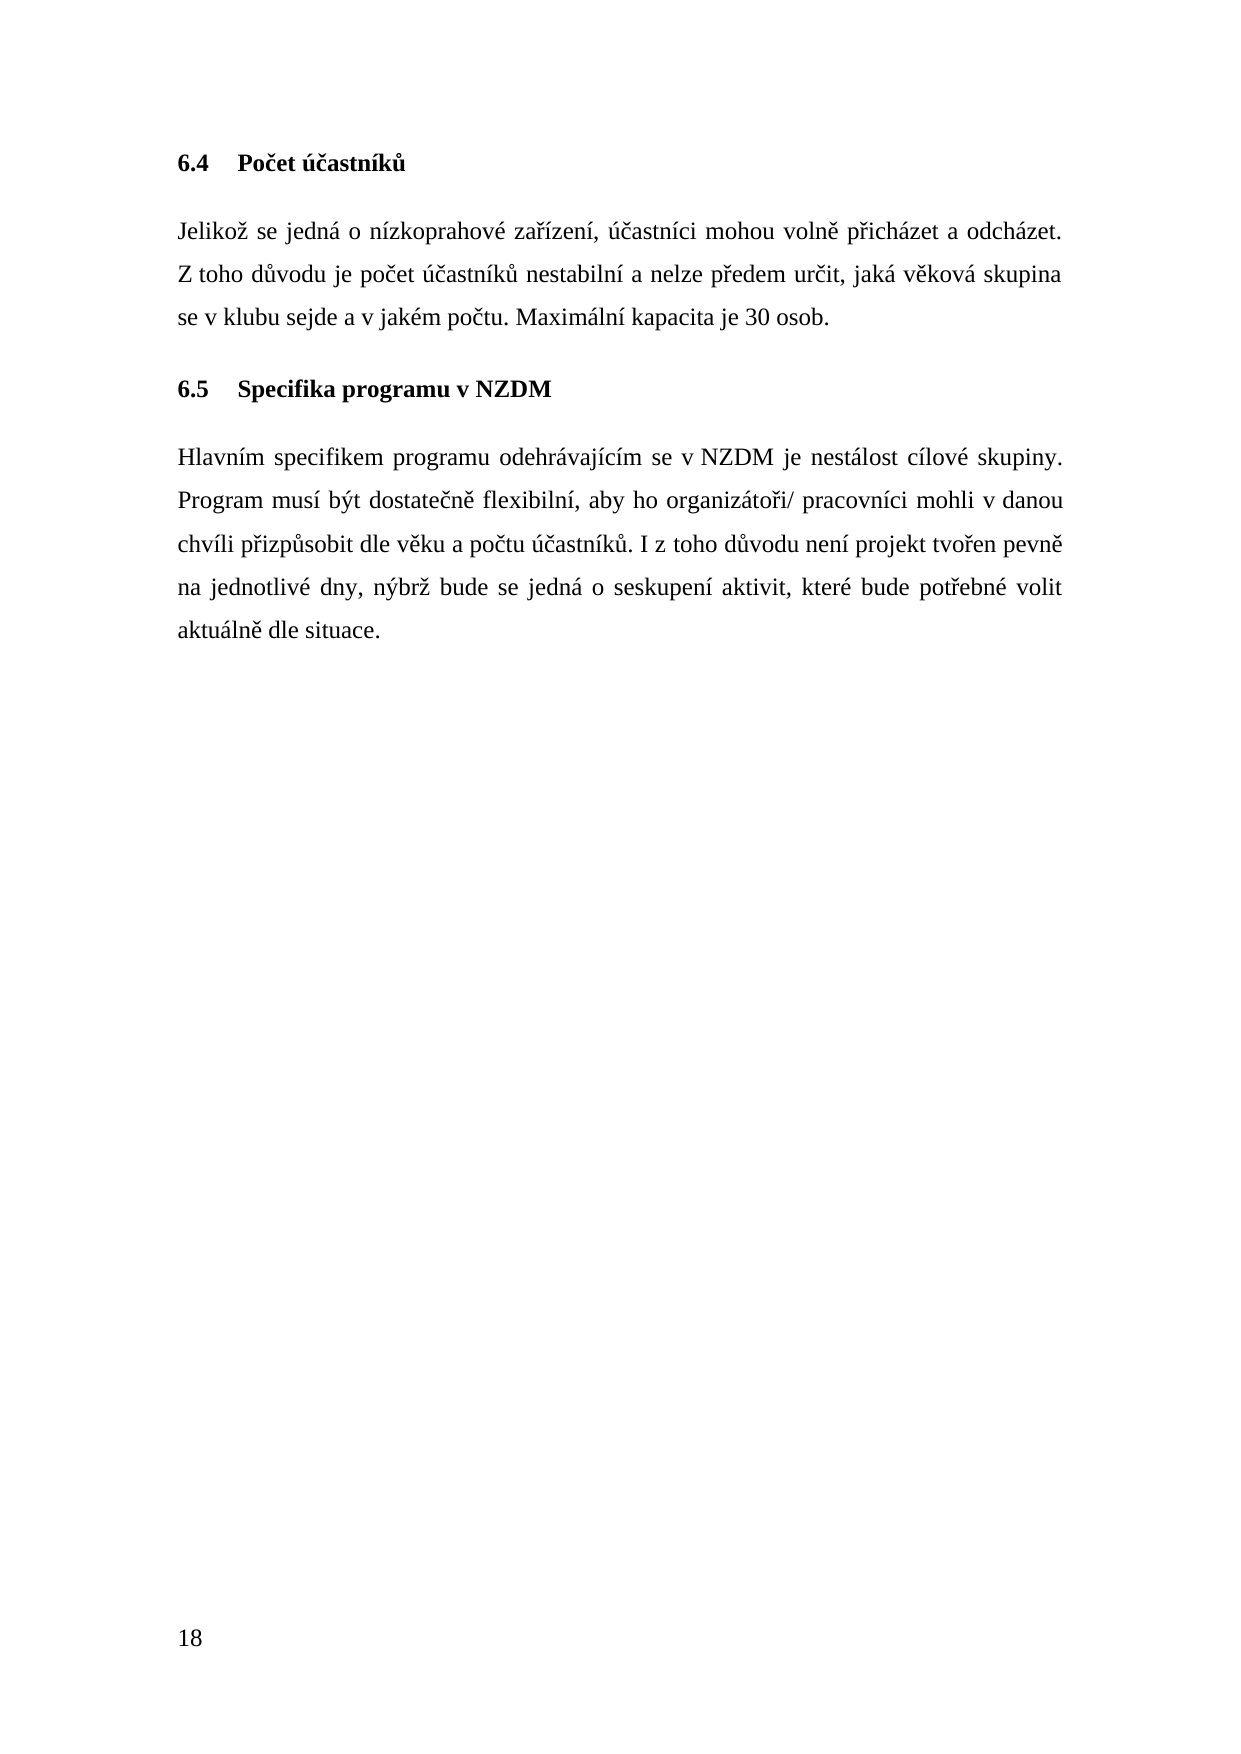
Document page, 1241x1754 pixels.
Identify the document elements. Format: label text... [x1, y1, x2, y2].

subtitle Počet účastníků [177, 148, 1063, 176]
subtitle Specifika programu v NZDM [177, 374, 1063, 403]
text Jelikož se jedná o nízkoprahové zařízení, účastníci mohou volně přicházet a odcházet. Z toho důvodu je počet účastníků nestabilní a nelze předem určit, jaká věková skupina se v klubu sejde a v jakém počtu. Maximální kapacita je 30 osob. [177, 216, 1063, 331]
text Hlavním specifikem programu odehrávajícím se v NZDM je nestálost cílové skupiny. Program musí být dostatečně flexibilní, aby ho organizátoři/ pracovníci mohli v danou chvíli přizpůsobit dle věku a počtu účastníků. I z toho důvodu není projekt tvořen pevně na jednotlivé dny, nýbrž bude se jedná o seskupení aktivit, které bude potřebné volit aktuálně dle situace. [177, 442, 1063, 644]
